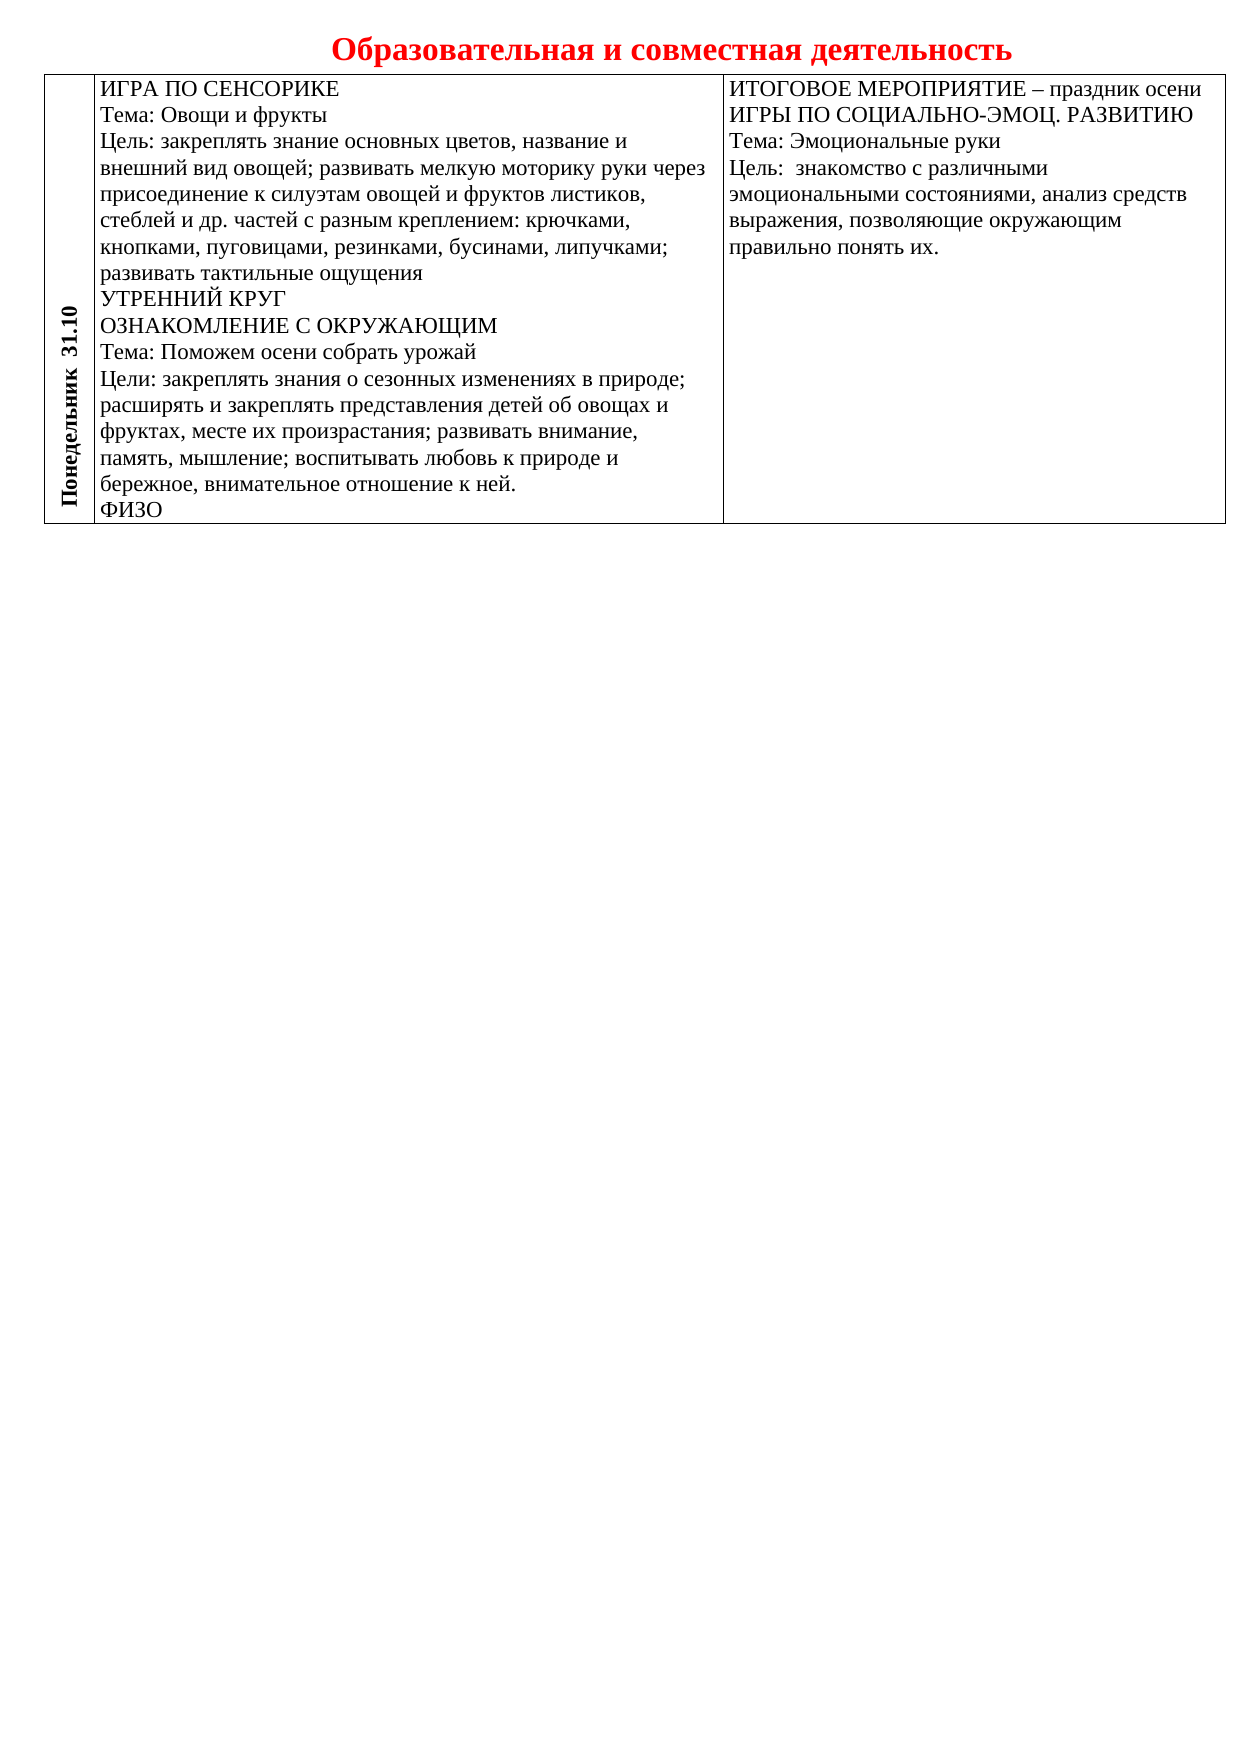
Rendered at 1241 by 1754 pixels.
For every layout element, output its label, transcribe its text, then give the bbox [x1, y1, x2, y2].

table_header ИГРА ПО СЕНСОРИКЕ Тема: Овощи и фрукты Цель: закреплять знание основных цветов, название и внешний вид овощей; развивать мелкую моторику руки через присоединение к силуэтам овощей и фруктов листиков, стеблей и др. частей с разным креплением: крючками, кнопками, пуговицами, резинками, бусинами, липучками; развивать тактильные ощущения УТРЕННИЙ КРУГ ОЗНАКОМЛЕНИЕ С ОКРУЖАЮЩИМ Тема: Поможем осени собрать урожай Цели: закреплять знания о сезонных изменениях в природе; расширять и закреплять представления детей об овощах и фруктах, месте их произрастания; развивать внимание, память, мышление; воспитывать любовь к природе и бережное, внимательное отношение к ней. ФИЗО [95, 75, 723, 523]
text Образовательная и совместная деятельность [148, 29, 1196, 68]
table_header ИТОГОВОЕ МЕРОПРИЯТИЕ – праздник осени ИГРЫ ПО СОЦИАЛЬНО-ЭМОЦ. РАЗВИТИЮ Тема: Эмоциональные руки Цель: знакомство с различными эмоциональными состояниями, анализ средств выражения, позволяющие окружающим правильно понять их. [724, 75, 1225, 523]
table_header Понедельник 31.10 [45, 75, 94, 523]
